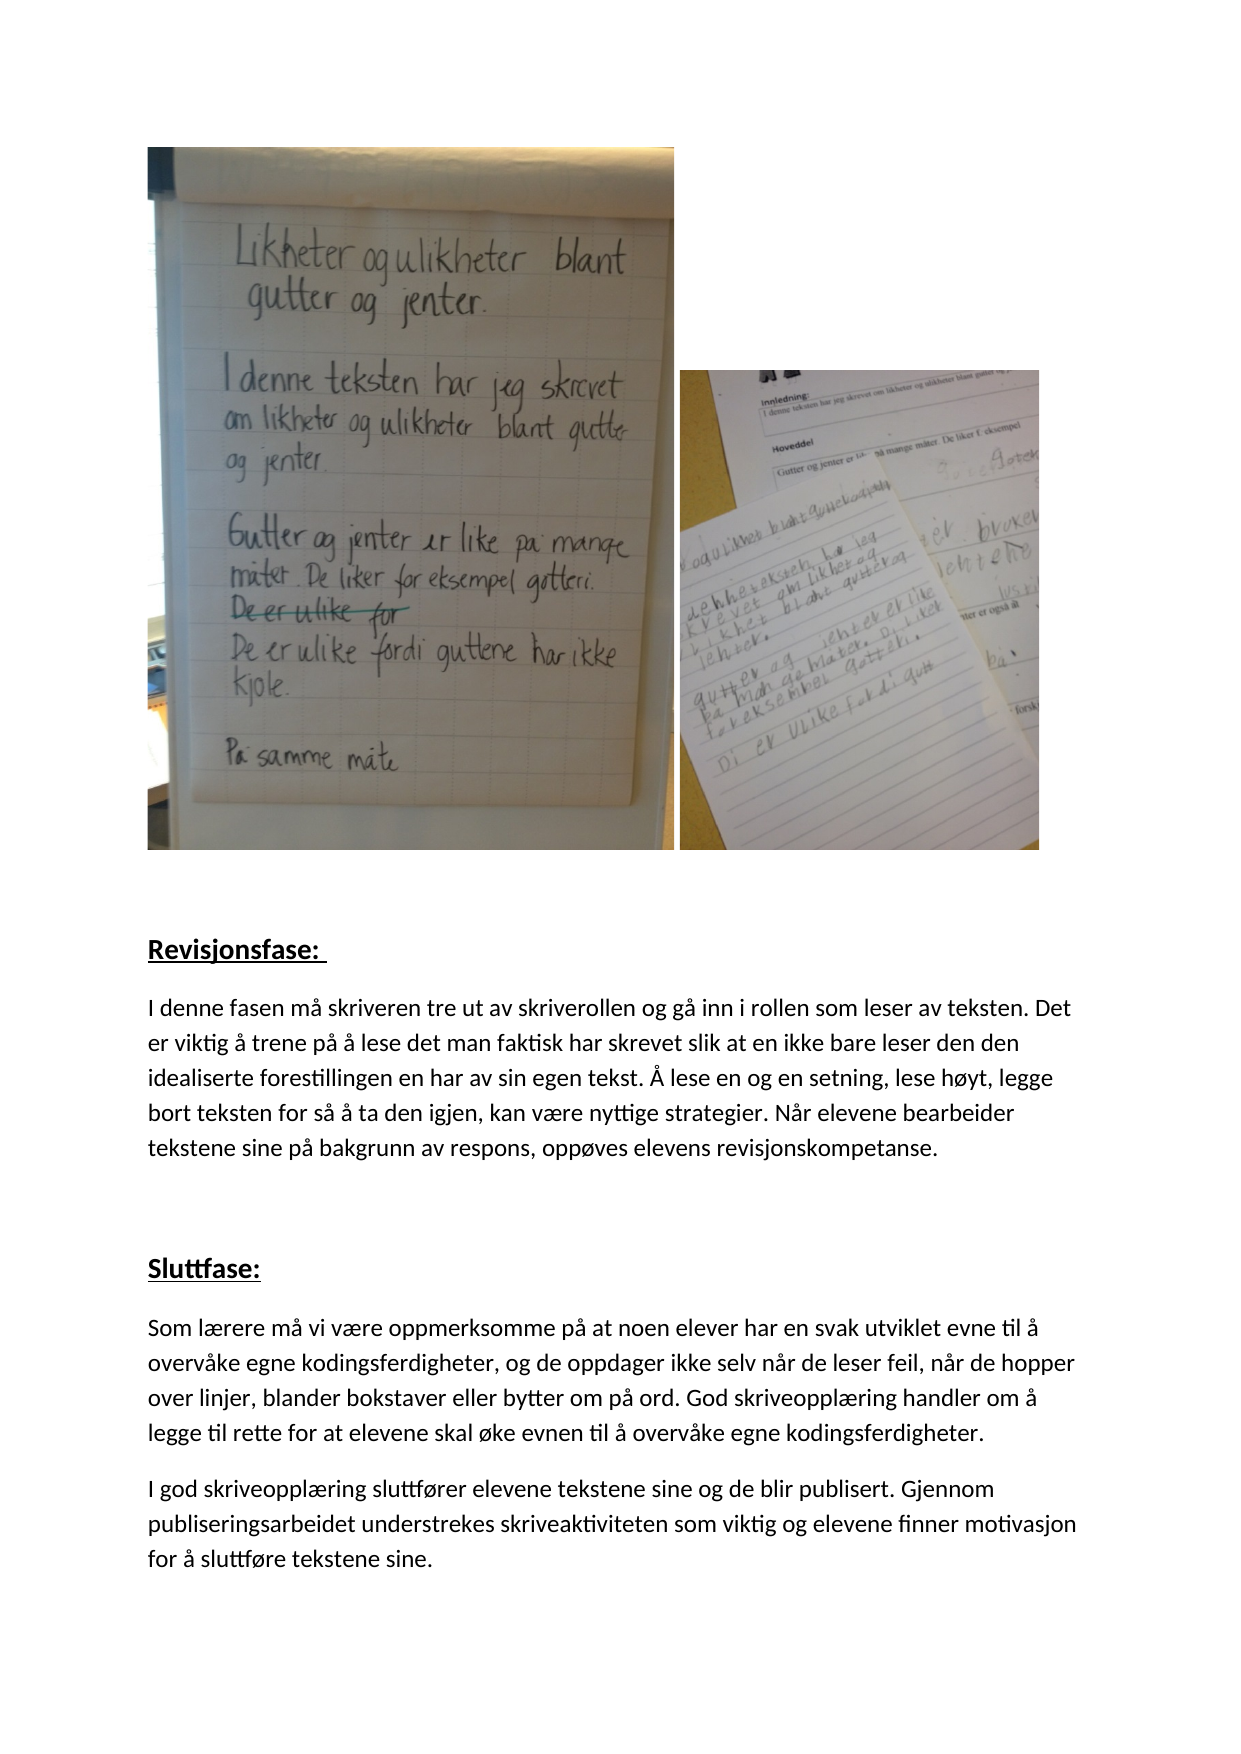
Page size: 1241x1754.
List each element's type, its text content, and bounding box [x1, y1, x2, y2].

picture [147, 147, 675, 850]
text I god skriveopplæring sluttfører elevene tekstene sine og de blir publisert. Gjennom publiseringsarbeidet understrekes skriveaktiviteten som viktig og elevene finner motivasjon for å sluttføre tekstene sine. [148, 1473, 1093, 1573]
text I denne fasen må skriveren tre ut av skriverollen og gå inn i rollen som leser av teksten. Det er viktig å trene på å lese det man faktisk har skrevet slik at en ikke bare leser den den idealiserte forestillingen en har av sin egen tekst. Å lese en og en setning, lese høyt, legge bort teksten for så å ta den igjen, kan være nyttige strategier. Når elevene bearbeider tekstene sine på bakgrunn av respons, oppøves elevens revisjonskompetanse. [148, 993, 1093, 1163]
text Som lærere må vi være oppmerksomme på at noen elever har en svak utviklet evne til å overvåke egne kodingsferdigheter, og de oppdager ikke selv når de leser feil, når de hopper over linjer, blander bokstaver eller bytter om på ord. God skriveopplæring handler om å legge til rette for at elevene skal øke evnen til å overvåke egne kodingsferdigheter. [148, 1312, 1093, 1447]
text Sluttfase: [148, 1250, 1093, 1286]
text Revisjonsfase: [148, 931, 1093, 966]
picture [679, 370, 1040, 850]
